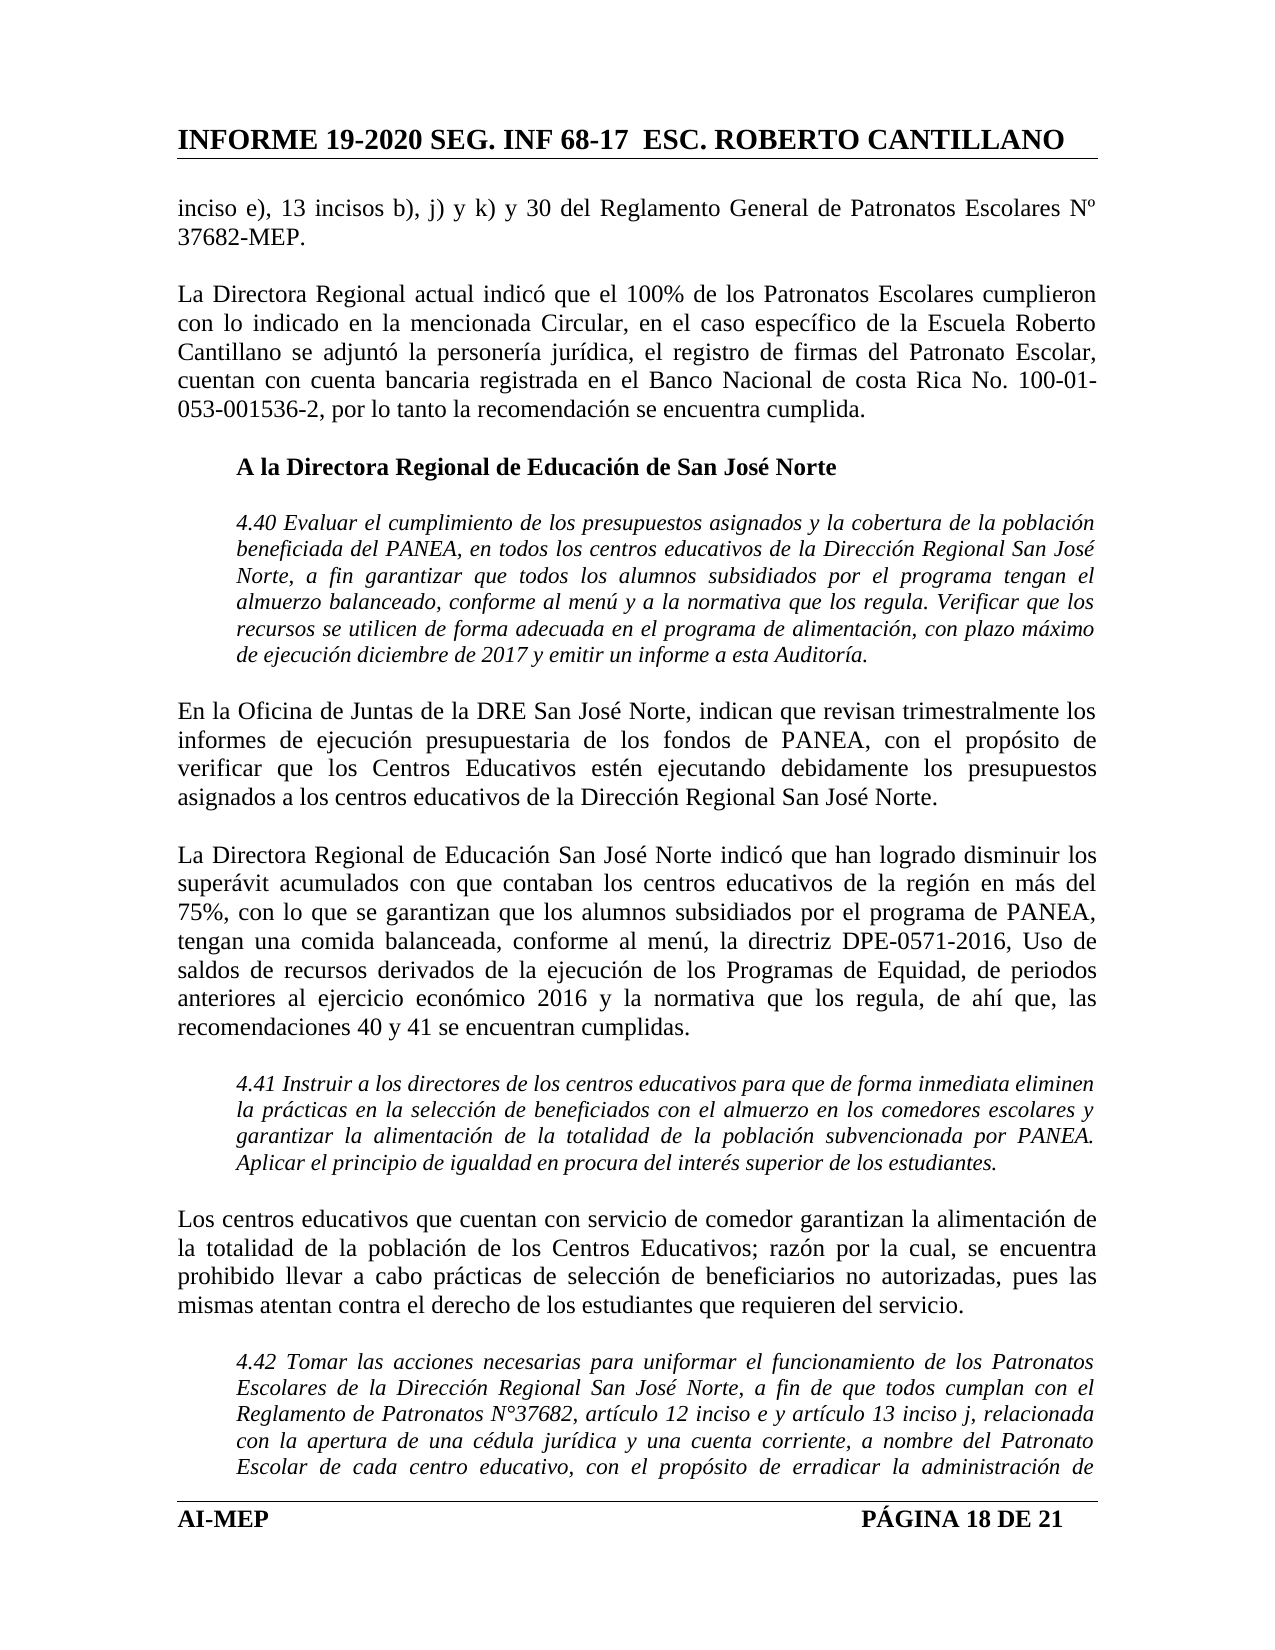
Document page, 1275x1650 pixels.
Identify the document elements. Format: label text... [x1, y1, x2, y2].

text La Directora Regional de Educación San José Norte indicó que han logrado disminuir los superávit acumulados con que contaban los centros educativos de la región en más del 75%, con lo que se garantizan que los alumnos subsidiados por el programa de PANEA, tengan una comida balanceada, conforme al menú, la directriz DPE-0571-2016, Uso de saldos de recursos derivados de la ejecución de los Programas de Equidad, de periodos anteriores al ejercicio económico 2016 y la normativa que los regula, de ahí que, las recomendaciones 40 y 41 se encuentran cumplidas. [177, 840, 1098, 1041]
text En la Oficina de Juntas de la DRE San José Norte, indican que revisan trimestralmente los informes de ejecución presupuestaria de los fondos de PANEA, con el propósito de verificar que los Centros Educativos estén ejecutando debidamente los presupuestos asignados a los centros educativos de la Dirección Regional San José Norte. [177, 696, 1098, 811]
text La Directora Regional actual indicó que el 100% de los Patronatos Escolares cumplieron con lo indicado en la mencionada Circular, en el caso específico de la Escuela Roberto Cantillano se adjuntó la personería jurídica, el registro de firmas del Patronato Escolar, cuentan con cuenta bancaria registrada en el Banco Nacional de costa Rica No. 100-01-053-001536-2, por lo tanto la recomendación se encuentra cumplida. [177, 279, 1098, 423]
text 4.40 Evaluar el cumplimiento de los presupuestos asignados y la cobertura de la población beneficiada del PANEA, en todos los centros educativos de la Dirección Regional San José Norte, a fin garantizar que todos los alumnos subsidiados por el programa tengan el almuerzo balanceado, conforme al menú y a la normativa que los regula. Verificar que los recursos se utilicen de forma adecuada en el programa de alimentación, con plazo máximo de ejecución diciembre de 2017 y emitir un informe a esta Auditoría. [236, 509, 1098, 667]
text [177, 193, 1098, 250]
text A la Directora Regional de Educación de San José Norte [236, 452, 1098, 480]
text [236, 1348, 1098, 1479]
text Los centros educativos que cuentan con servicio de comedor garantizan la alimentación de la totalidad de la población de los Centros Educativos; razón por la cual, se encuentra prohibido llevar a cabo prácticas de selección de beneficiarios no autorizadas, pues las mismas atentan contra el derecho de los estudiantes que requieren del servicio. [177, 1204, 1098, 1319]
text 4.41 Instruir a los directores de los centros educativos para que de forma inmediata eliminen la prácticas en la selección de beneficiados con el almuerzo en los comedores escolares y garantizar la alimentación de la totalidad de la población subvencionada por PANEA. Aplicar el principio de igualdad en procura del interés superior de los estudiantes. [236, 1070, 1098, 1175]
